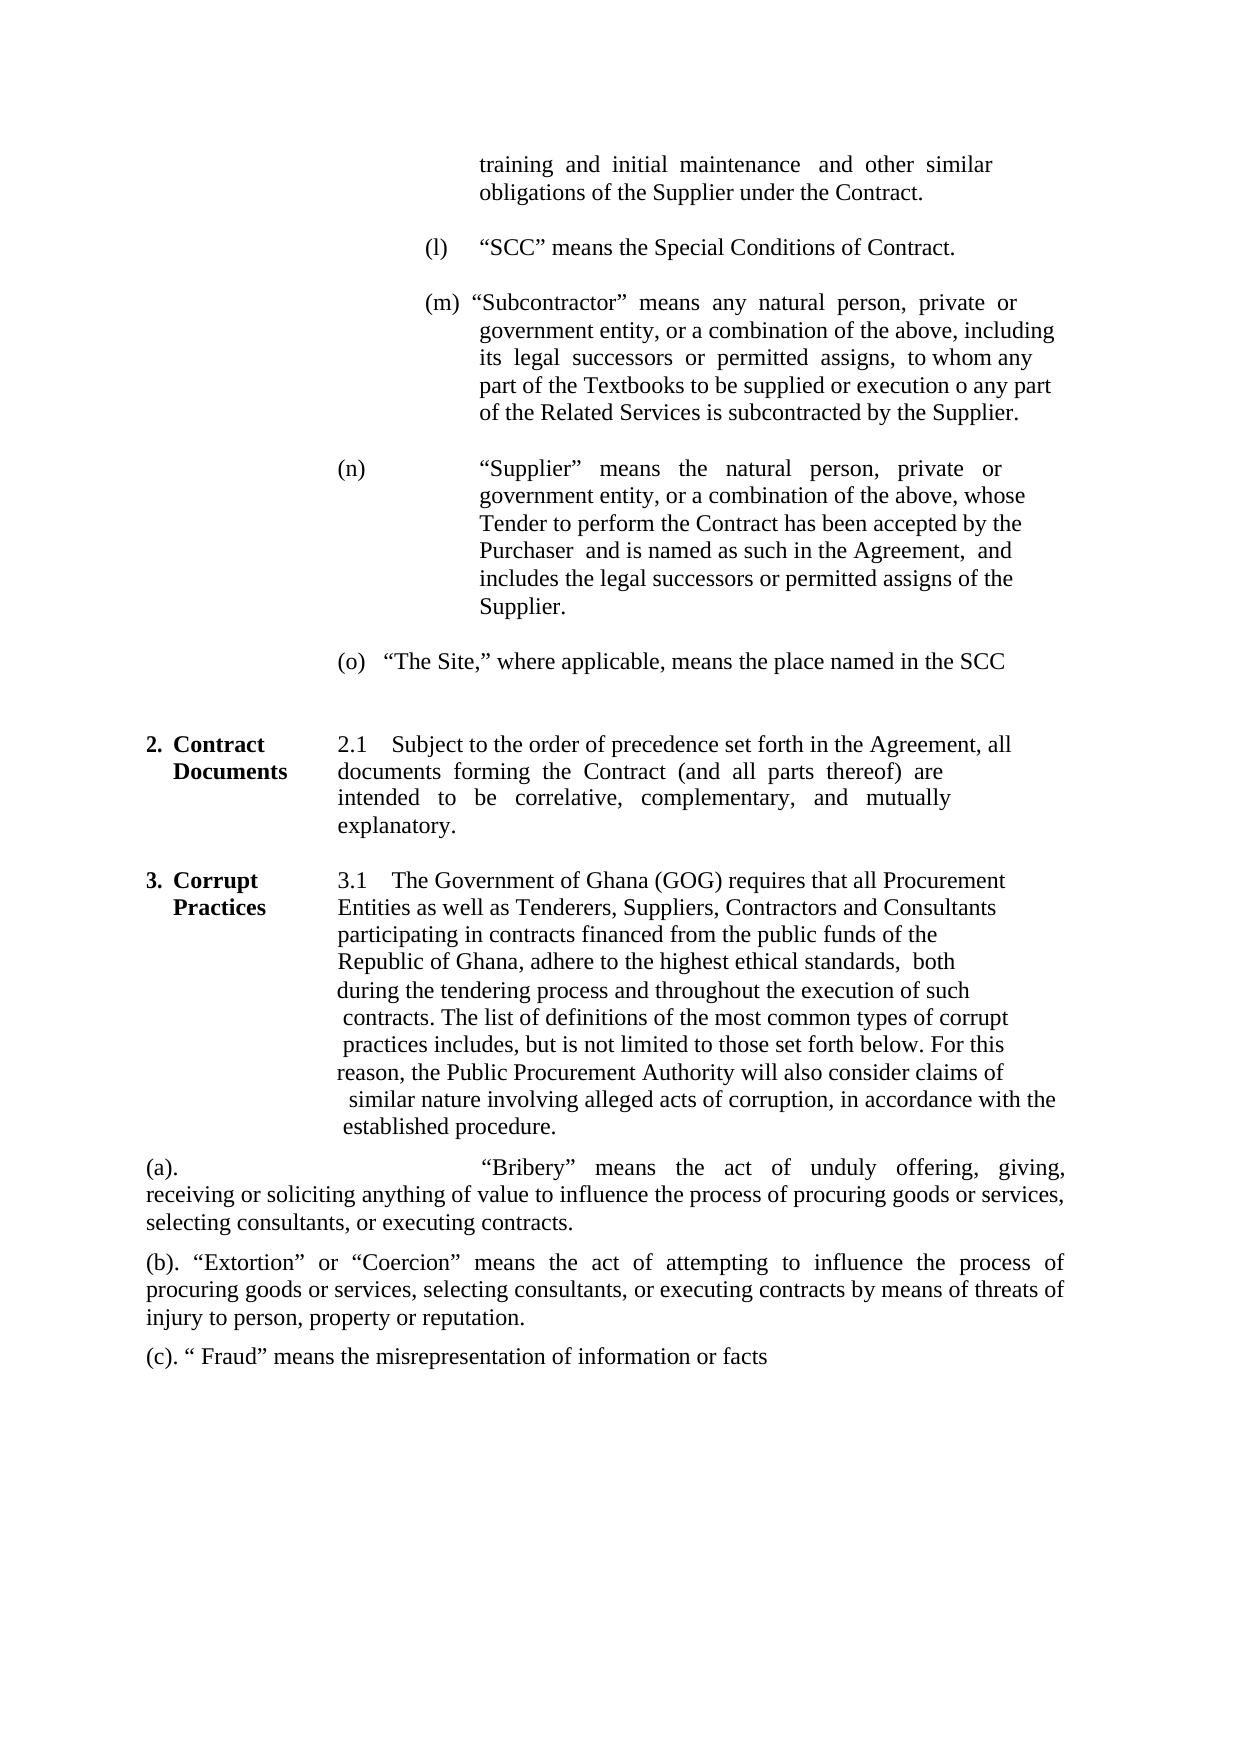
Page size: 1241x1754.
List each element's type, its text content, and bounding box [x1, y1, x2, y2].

text of the Related Services is subcontracted by the Supplier. [146, 398, 1090, 426]
text Purchaser and is named as such in the Agreement, and [146, 536, 1090, 564]
text includes the legal successors or permitted assigns of the [146, 564, 1090, 592]
text 2. Contract 2.1 Subject to the order of precedence set forth in the Agreement, all [146, 730, 1090, 758]
text during the tendering process and throughout the execution of such [146, 977, 1067, 1004]
text obligations of the Supplier under the Contract. [146, 178, 1090, 205]
text government entity, or a combination of the above, including [146, 316, 1090, 343]
text Supplier. [146, 592, 1090, 619]
text its legal successors or permitted assigns, to whom any [146, 343, 1090, 371]
text explanatory. [146, 811, 1090, 839]
text part of the Textbooks to be supplied or execution o any part [146, 371, 1090, 398]
text Documents documents forming the Contract (and all parts thereof) are [146, 758, 1090, 785]
text Tender to perform the Contract has been accepted by the [146, 509, 1090, 536]
text Practices Entities as well as Tenderers, Suppliers, Contractors and Consultants [146, 894, 1090, 921]
text contracts. The list of definitions of the most common types of corrupt [146, 1004, 1067, 1031]
text (n) “Supplier” means the natural person, private or [146, 454, 1090, 481]
text (b). “Extortion” or “Coercion” means the act of attempting to influence the process of procuring goods or services, selecting consultants, or executing contracts by means of threats of injury to person, property or reputation. [146, 1249, 1067, 1330]
text (a). “Bribery” means the act of unduly offering, giving, receiving or soliciting anything of value to influence the process of procuring goods or services, selecting consultants, or executing contracts. [146, 1154, 1067, 1235]
text intended to be correlative, complementary, and mutually [146, 785, 1090, 811]
text (o) “The Site,” where applicable, means the place named in the SCC [146, 647, 1090, 674]
text (m) “Subcontractor” means any natural person, private or [146, 288, 1090, 316]
text training and initial maintenance and other similar [146, 150, 1090, 178]
text reason, the Public Procurement Authority will also consider claims of [146, 1058, 1067, 1086]
text government entity, or a combination of the above, whose [146, 481, 1090, 509]
text participating in contracts financed from the public funds of the [146, 921, 1090, 947]
text similar nature involving alleged acts of corruption, in accordance with the [146, 1086, 1067, 1113]
text (l) “SCC” means the Special Conditions of Contract. [146, 233, 1015, 260]
text established procedure. [146, 1113, 1067, 1140]
text practices includes, but is not limited to those set forth below. For this [146, 1031, 1067, 1058]
text Republic of Ghana, adhere to the highest ethical standards, both [146, 947, 1090, 975]
text 3. Corrupt 3.1 The Government of Ghana (GOG) requires that all Procurement [146, 866, 1090, 894]
text (c). “ Fraud” means the misrepresentation of information or facts [146, 1342, 1090, 1370]
